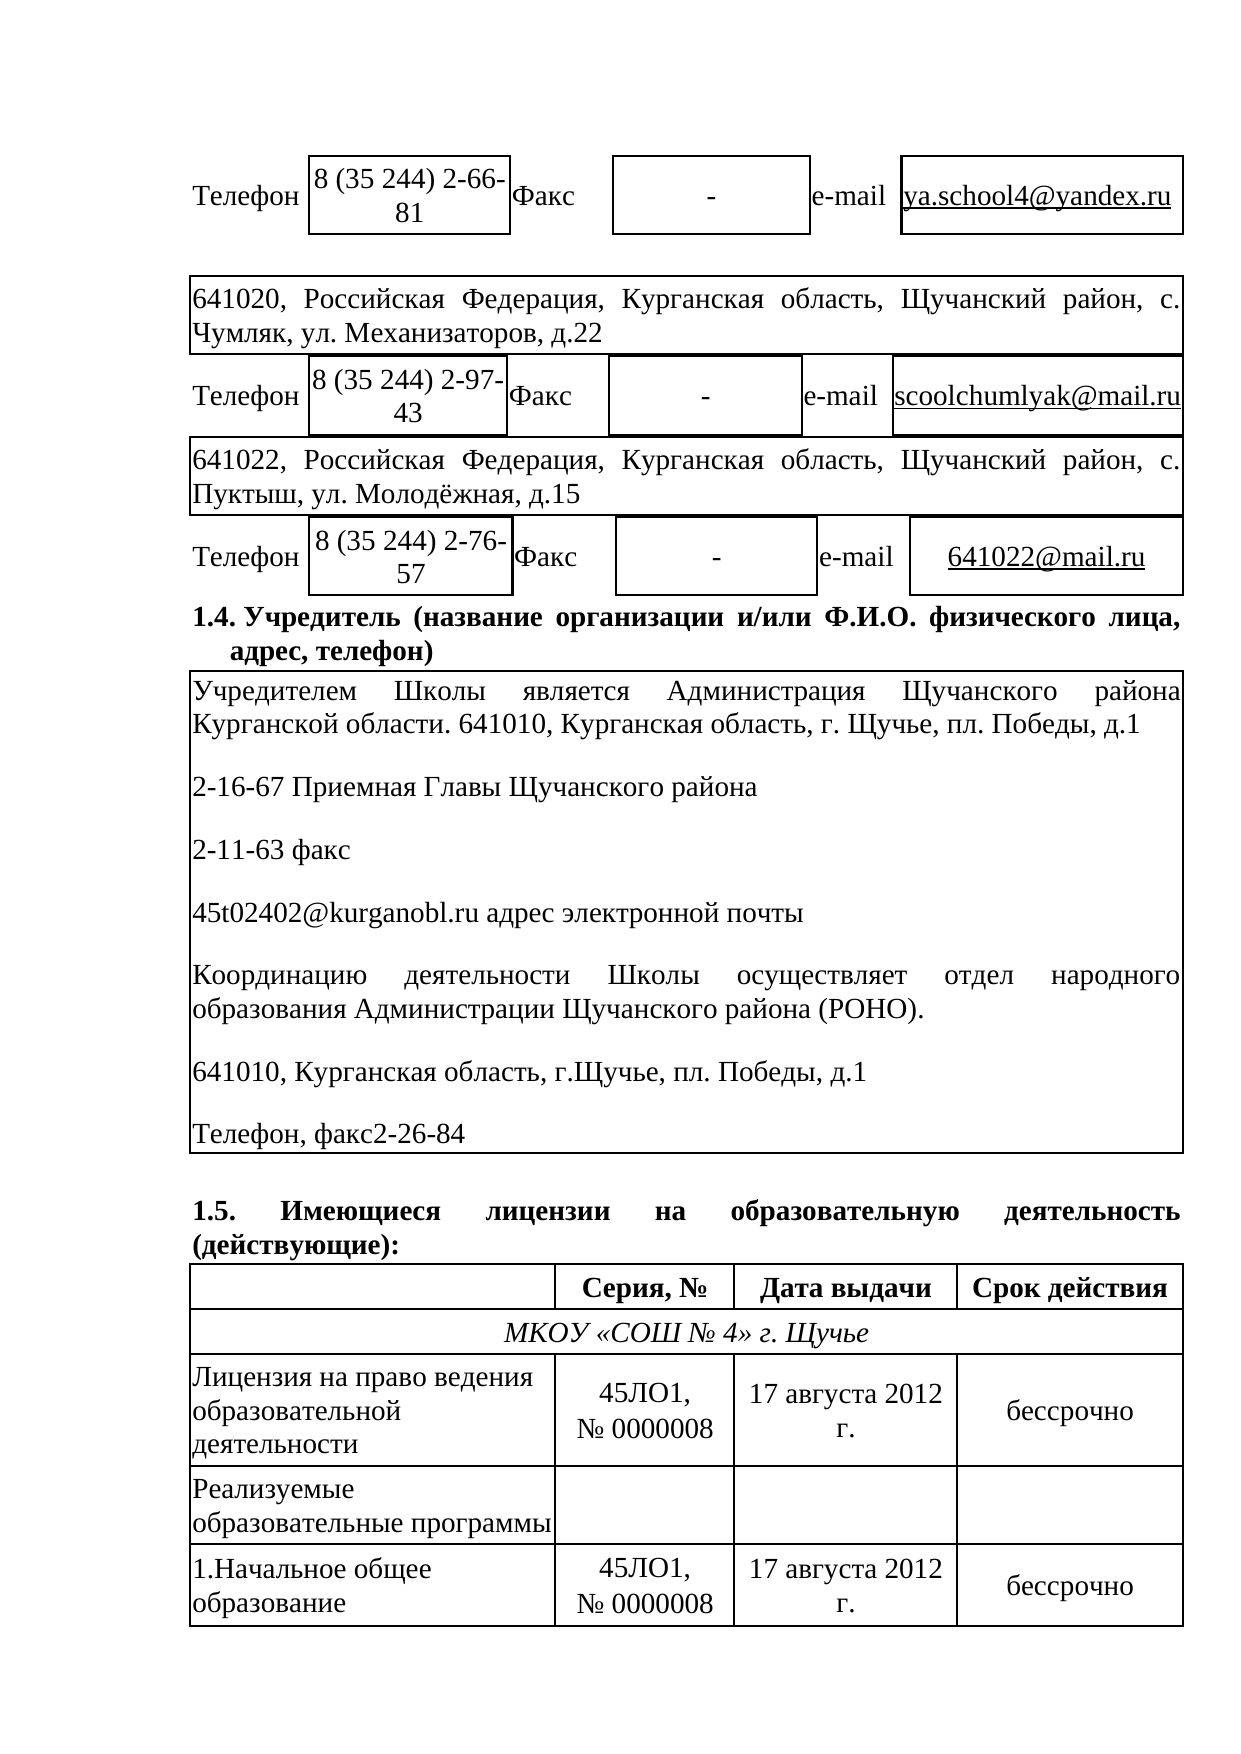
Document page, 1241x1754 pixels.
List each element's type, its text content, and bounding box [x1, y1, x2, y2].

table_cell МКОУ «СОШ № 4» г. Щучье [191, 1310, 1182, 1353]
table_header Учредителем Школы является Администрация Щучанского района Курганской области. 641010, Курганская область, г. Щучье, пл. Победы, д.1 2-16-67 Приемная Главы Щучанского района 2-11-63 факс 45t02402@kurganobl.ru адрес электронной почты Координацию деятельности Школы осуществляет отдел народного образования Администрации Щучанского района (РОНО). 641010, Курганская область, г.Щучье, пл. Победы, д.1 Телефон, факс2-26-84 [191, 672, 1182, 1152]
table_cell 45ЛО1, № 0000008 [556, 1355, 733, 1465]
table_header ya.school4@yandex.ru [903, 157, 1182, 233]
table_header Факс [511, 155, 612, 233]
table_cell 1.Начальное общее образование [191, 1545, 554, 1624]
table_header Факс [514, 516, 615, 594]
table_cell бессрочно [958, 1355, 1182, 1465]
table_cell [735, 1467, 956, 1543]
table_header 8 (35 244) 2-66-81 [310, 157, 509, 233]
table_cell Реализуемые образовательные программы [191, 1467, 554, 1543]
table_cell бессрочно [958, 1545, 1182, 1624]
table_header e-mail [818, 516, 909, 594]
table_header 641022@mail.ru [911, 518, 1182, 594]
table_header [191, 1265, 554, 1308]
table_header Телефон [190, 516, 308, 594]
table_header 641020, Российская Федерация, Курганская область, Щучанский район, с. Чумляк, ул. Механизаторов, д.22 [191, 277, 1182, 353]
table_header e-mail [811, 155, 900, 233]
table_cell [556, 1467, 733, 1543]
text 1.4. Учредитель (название организации и/или Ф.И.О. физического лица, адрес, телефон) [192, 599, 1181, 666]
table_cell 17 августа 2012 г. [735, 1545, 956, 1624]
table_header 641022, Российская Федерация, Курганская область, Щучанский район, с. Пуктыш, ул. Молодёжная, д.15 [191, 438, 1182, 514]
table_header Телефон [190, 155, 308, 233]
table_header Факс [508, 355, 608, 433]
table_header e-mail [803, 355, 892, 433]
table_header 8 (35 244) 2-76-57 [310, 518, 511, 594]
table_cell 45ЛО1, № 0000008 [556, 1545, 733, 1624]
table_cell Лицензия на право ведения образовательной деятельности [191, 1355, 554, 1465]
table_cell [958, 1467, 1182, 1543]
table_header Телефон [190, 355, 308, 433]
table_header - [610, 357, 801, 433]
table_header Серия, № [556, 1265, 733, 1308]
table_header Срок действия [958, 1265, 1182, 1308]
table_header - [617, 518, 816, 594]
table_header scoolchumlyak@mail.ru [894, 357, 1182, 433]
table_header - [614, 157, 809, 233]
text 1.5. Имеющиеся лицензии на образовательную деятельность (действующие): [192, 1193, 1181, 1260]
table_cell 17 августа 2012 г. [735, 1355, 956, 1465]
table_header Дата выдачи [735, 1265, 956, 1308]
table_header 8 (35 244) 2-97-43 [310, 357, 506, 433]
